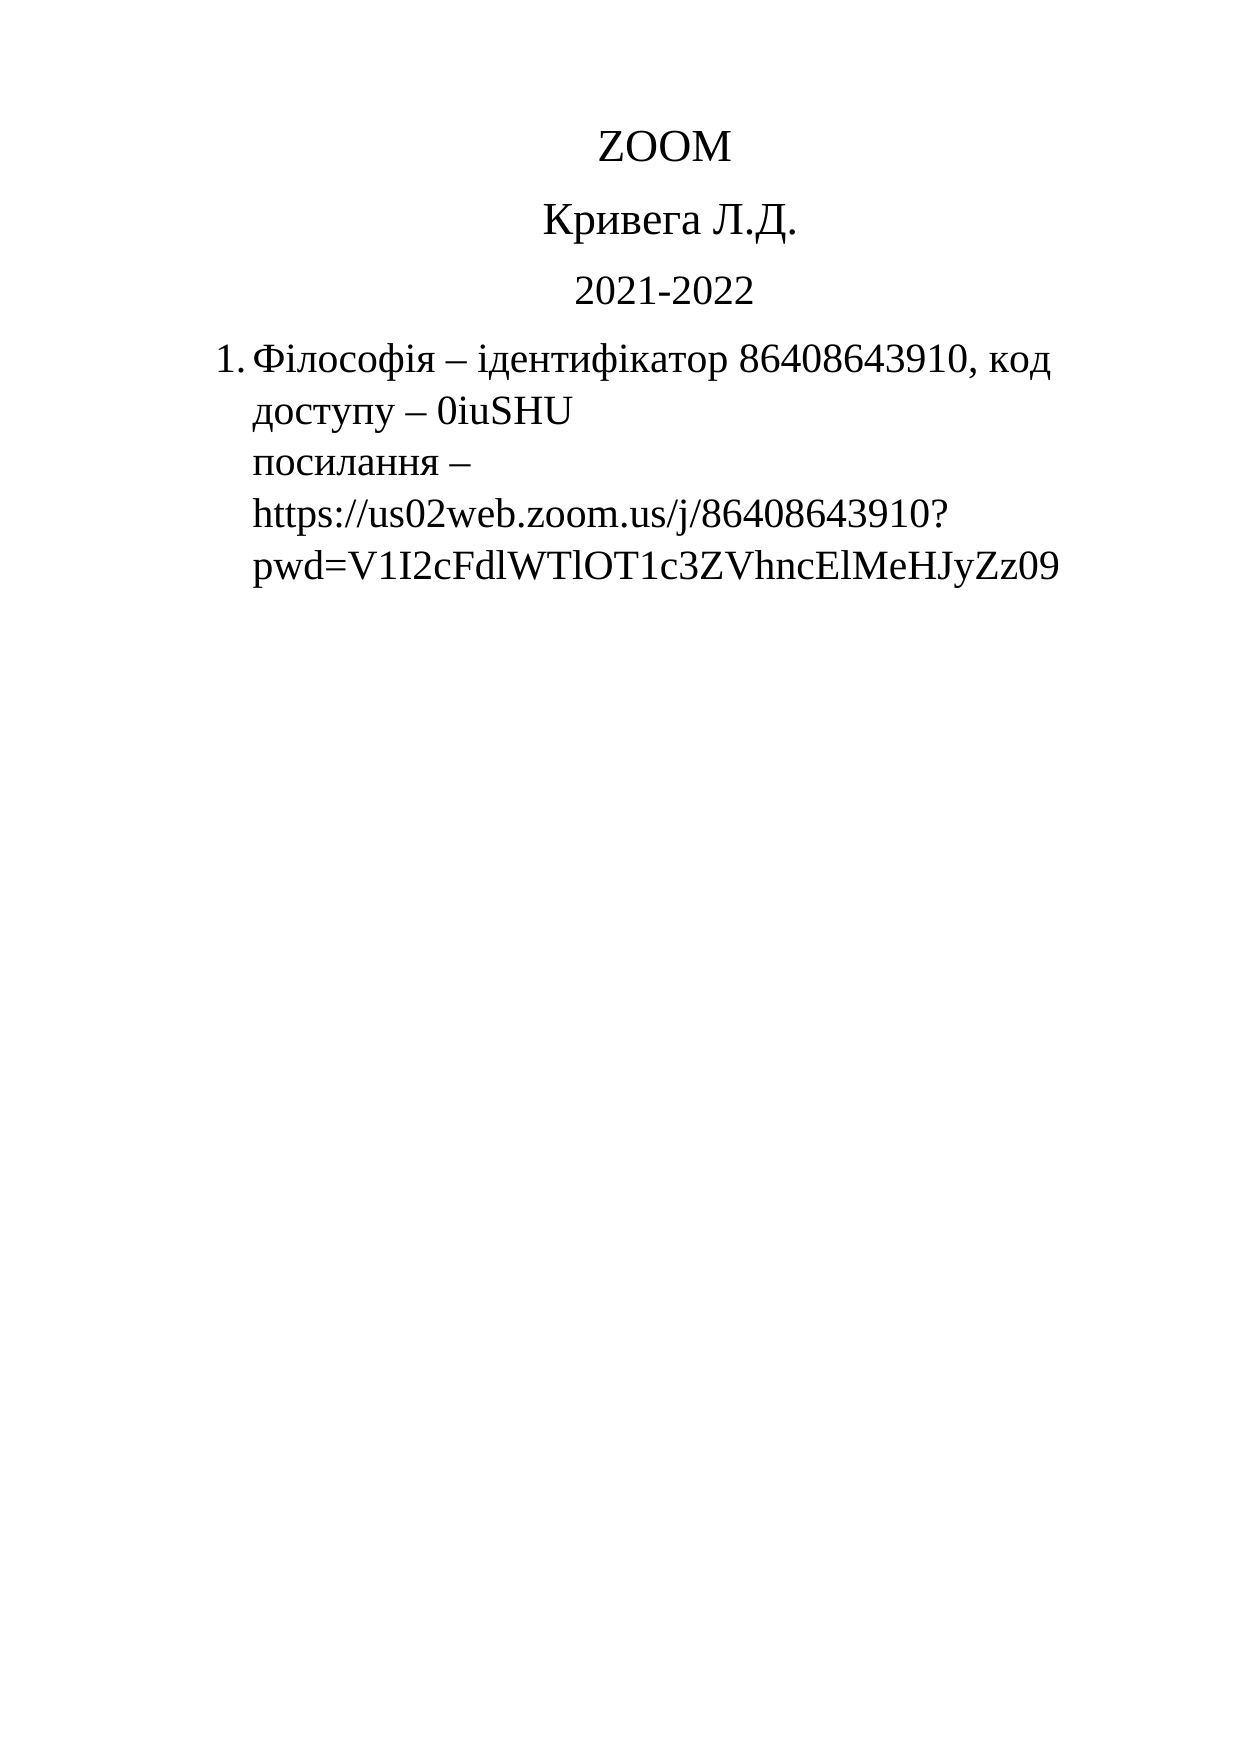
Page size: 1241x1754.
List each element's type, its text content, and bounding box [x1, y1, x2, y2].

text 2021-2022 [177, 265, 1152, 313]
list Філософія – ідентифікатор 86408643910, код доступу – 0iuSHU [215, 333, 1152, 433]
text ZOOM [177, 118, 1152, 171]
text Кривега Л.Д. [177, 192, 1152, 244]
list посилання – https://us02web.zoom.us/j/86408643910?pwd=V1I2cFdlWTlOT1c3ZVhncElMeHJyZz09 [252, 437, 1152, 588]
